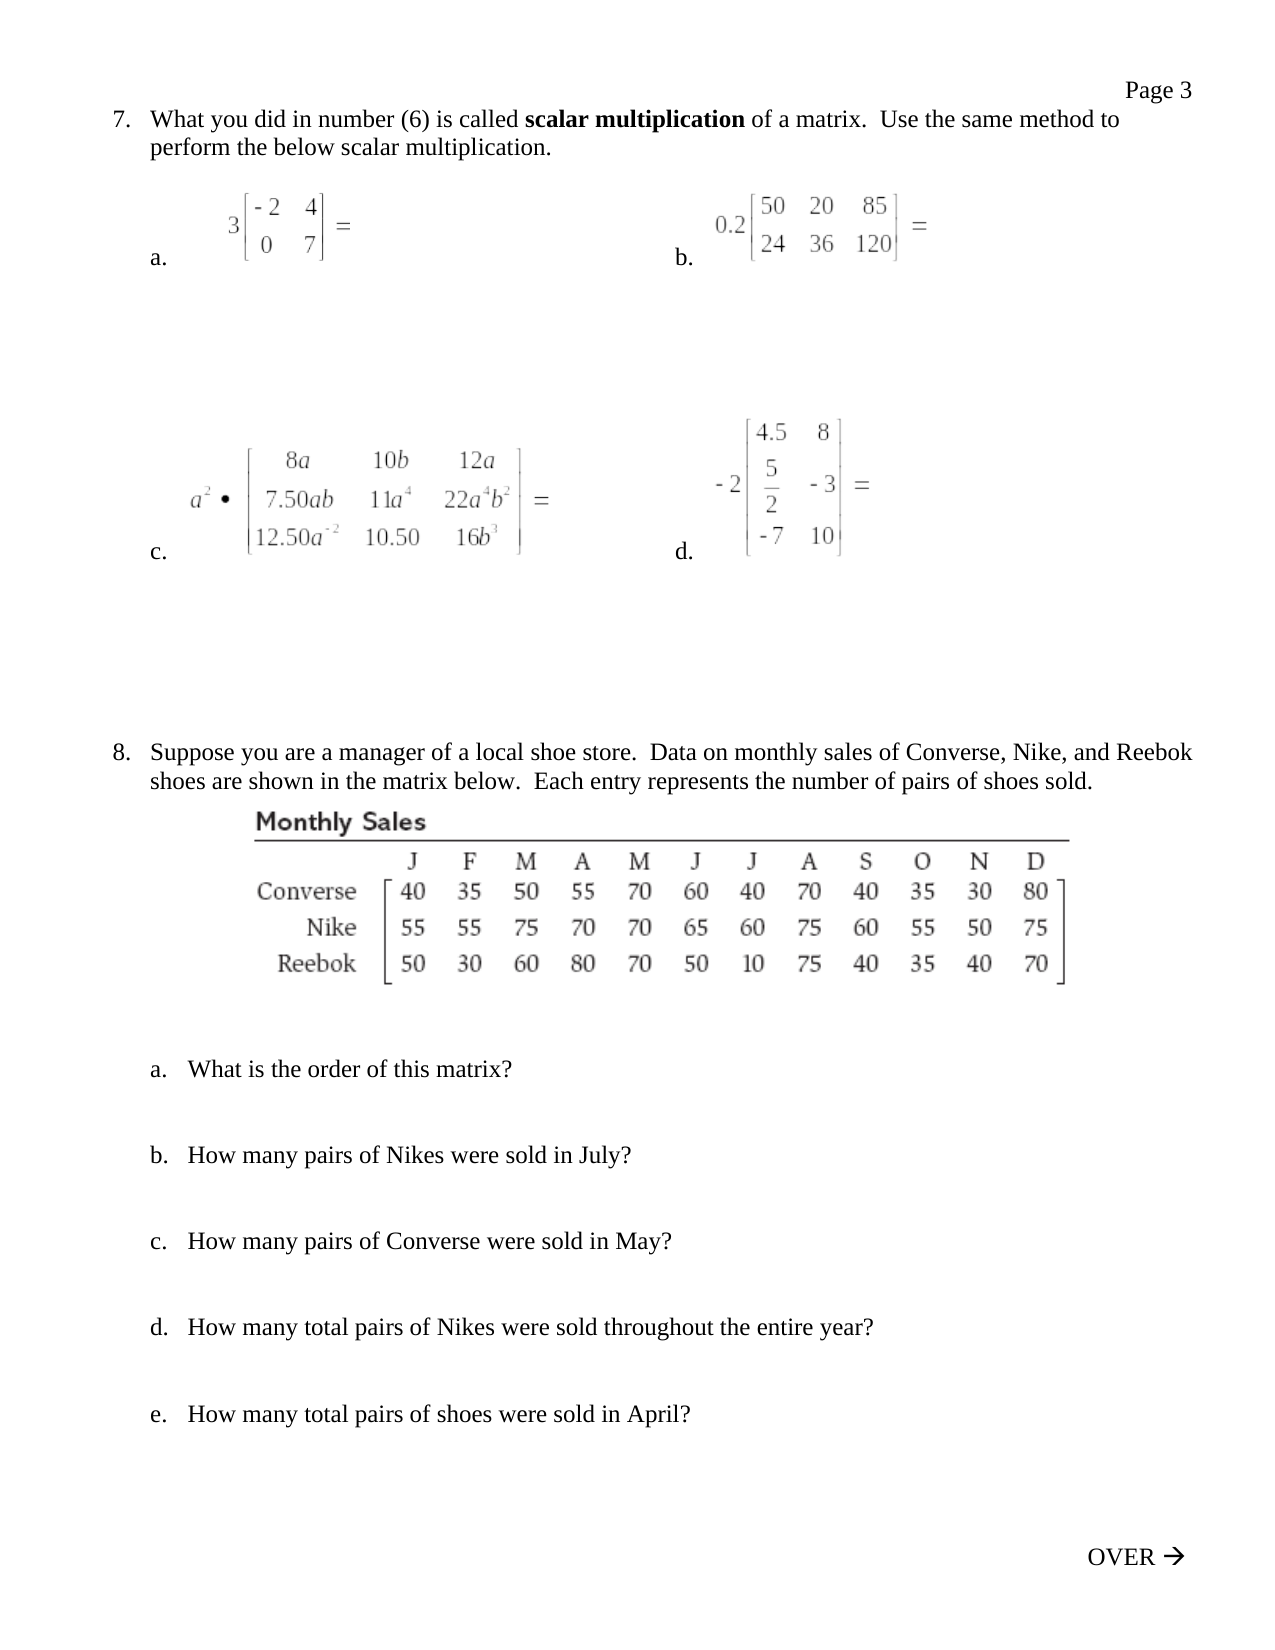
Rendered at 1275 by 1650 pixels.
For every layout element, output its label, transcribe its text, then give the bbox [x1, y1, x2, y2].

list How many total pairs of Nikes were sold throughout the entire year? [150, 1312, 1200, 1341]
text 7. What you did in number (6) is called scalar multiplication of a matrix. Use the same method to perform the below scalar multiplication. [112, 104, 1200, 161]
text a. What is the order of this matrix? [112, 1054, 1200, 1082]
text Page 3 [112, 75, 1200, 104]
text e. How many total pairs of shoes were sold in April? [150, 1399, 1200, 1427]
list b. [150, 190, 1200, 270]
picture [203, 795, 1100, 1002]
text OVER [112, 1542, 1200, 1571]
text c. d. [112, 414, 1200, 565]
text c. How many pairs of Converse were sold in May? [112, 1226, 1200, 1255]
text b. How many pairs of Nikes were sold in July? [112, 1140, 1200, 1169]
text 8. Suppose you are a manager of a local shoe store. Data on monthly sales of Converse, Nike, and Reebok shoes are shown in the matrix below. Each entry represents the number of pairs of shoes sold. [112, 737, 1200, 795]
